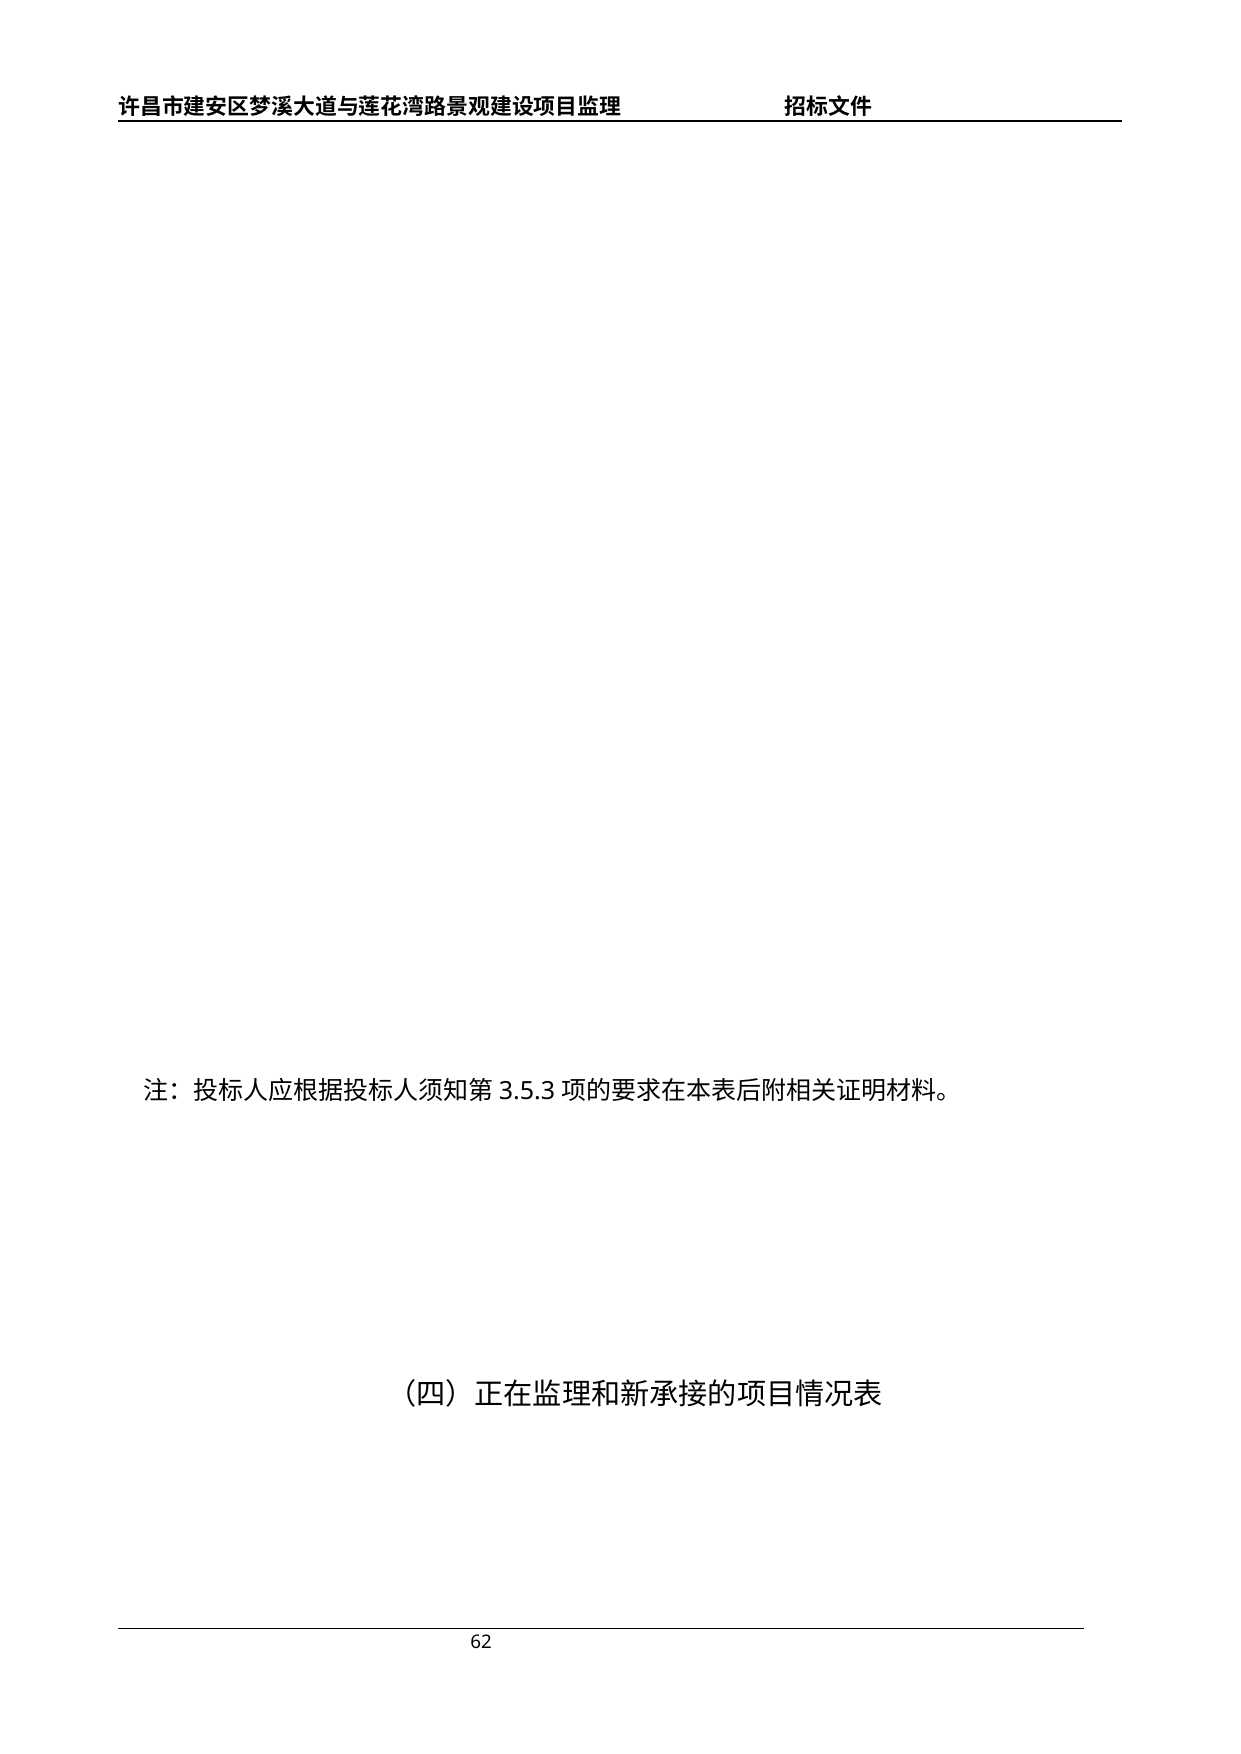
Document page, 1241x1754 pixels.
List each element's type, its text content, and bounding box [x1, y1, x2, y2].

text （四）正在监理和新承接的项目情况表 [118, 1368, 1122, 1416]
text 注：投标人应根据投标人须知第 3.5.3 项的要求在本表后附相关证明材料。 [118, 1064, 1122, 1113]
